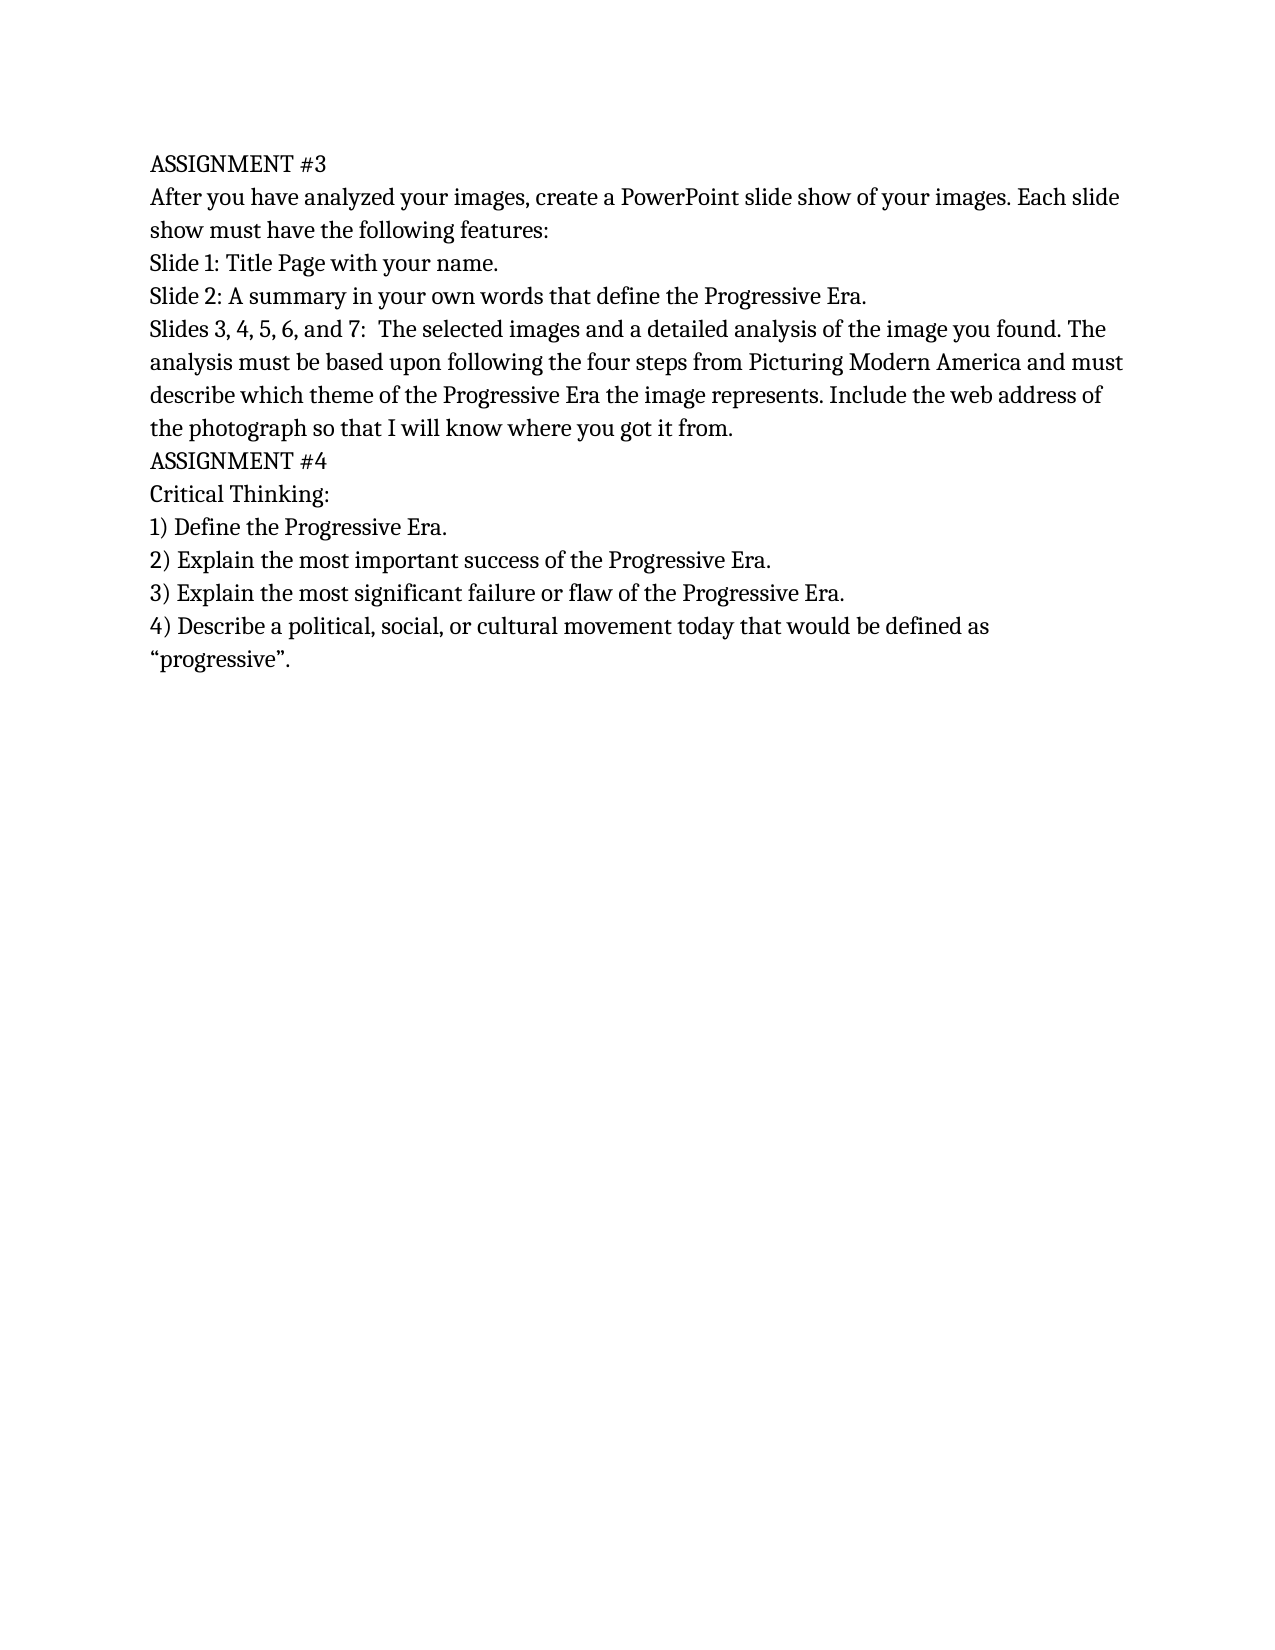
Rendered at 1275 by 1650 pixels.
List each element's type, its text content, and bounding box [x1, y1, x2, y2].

text 1) Define the Progressive Era. [150, 513, 1125, 542]
text 3) Explain the most significant failure or flaw of the Progressive Era. [150, 579, 1125, 608]
text 2) Explain the most important success of the Progressive Era. [150, 546, 1125, 575]
text ASSIGNMENT #4 [150, 447, 1125, 476]
text Critical Thinking: [150, 480, 1125, 509]
text Slide 1: Title Page with your name. [150, 249, 1125, 278]
text Slide 2: A summary in your own words that define the Progressive Era. [150, 282, 1125, 311]
text After you have analyzed your images, create a PowerPoint slide show of your images. Each slide show must have the following features: [150, 183, 1125, 245]
text ASSIGNMENT #3 [150, 150, 1125, 179]
text Slides 3, 4, 5, 6, and 7: The selected images and a detailed analysis of the image you found. The analysis must be based upon following the four steps from Picturing Modern America and must describe which theme of the Progressive Era the image represents. Include the web address of the photograph so that I will know where you got it from. [150, 315, 1125, 443]
text 4) Describe a political, social, or cultural movement today that would be defined as “progressive”. [150, 612, 1125, 674]
